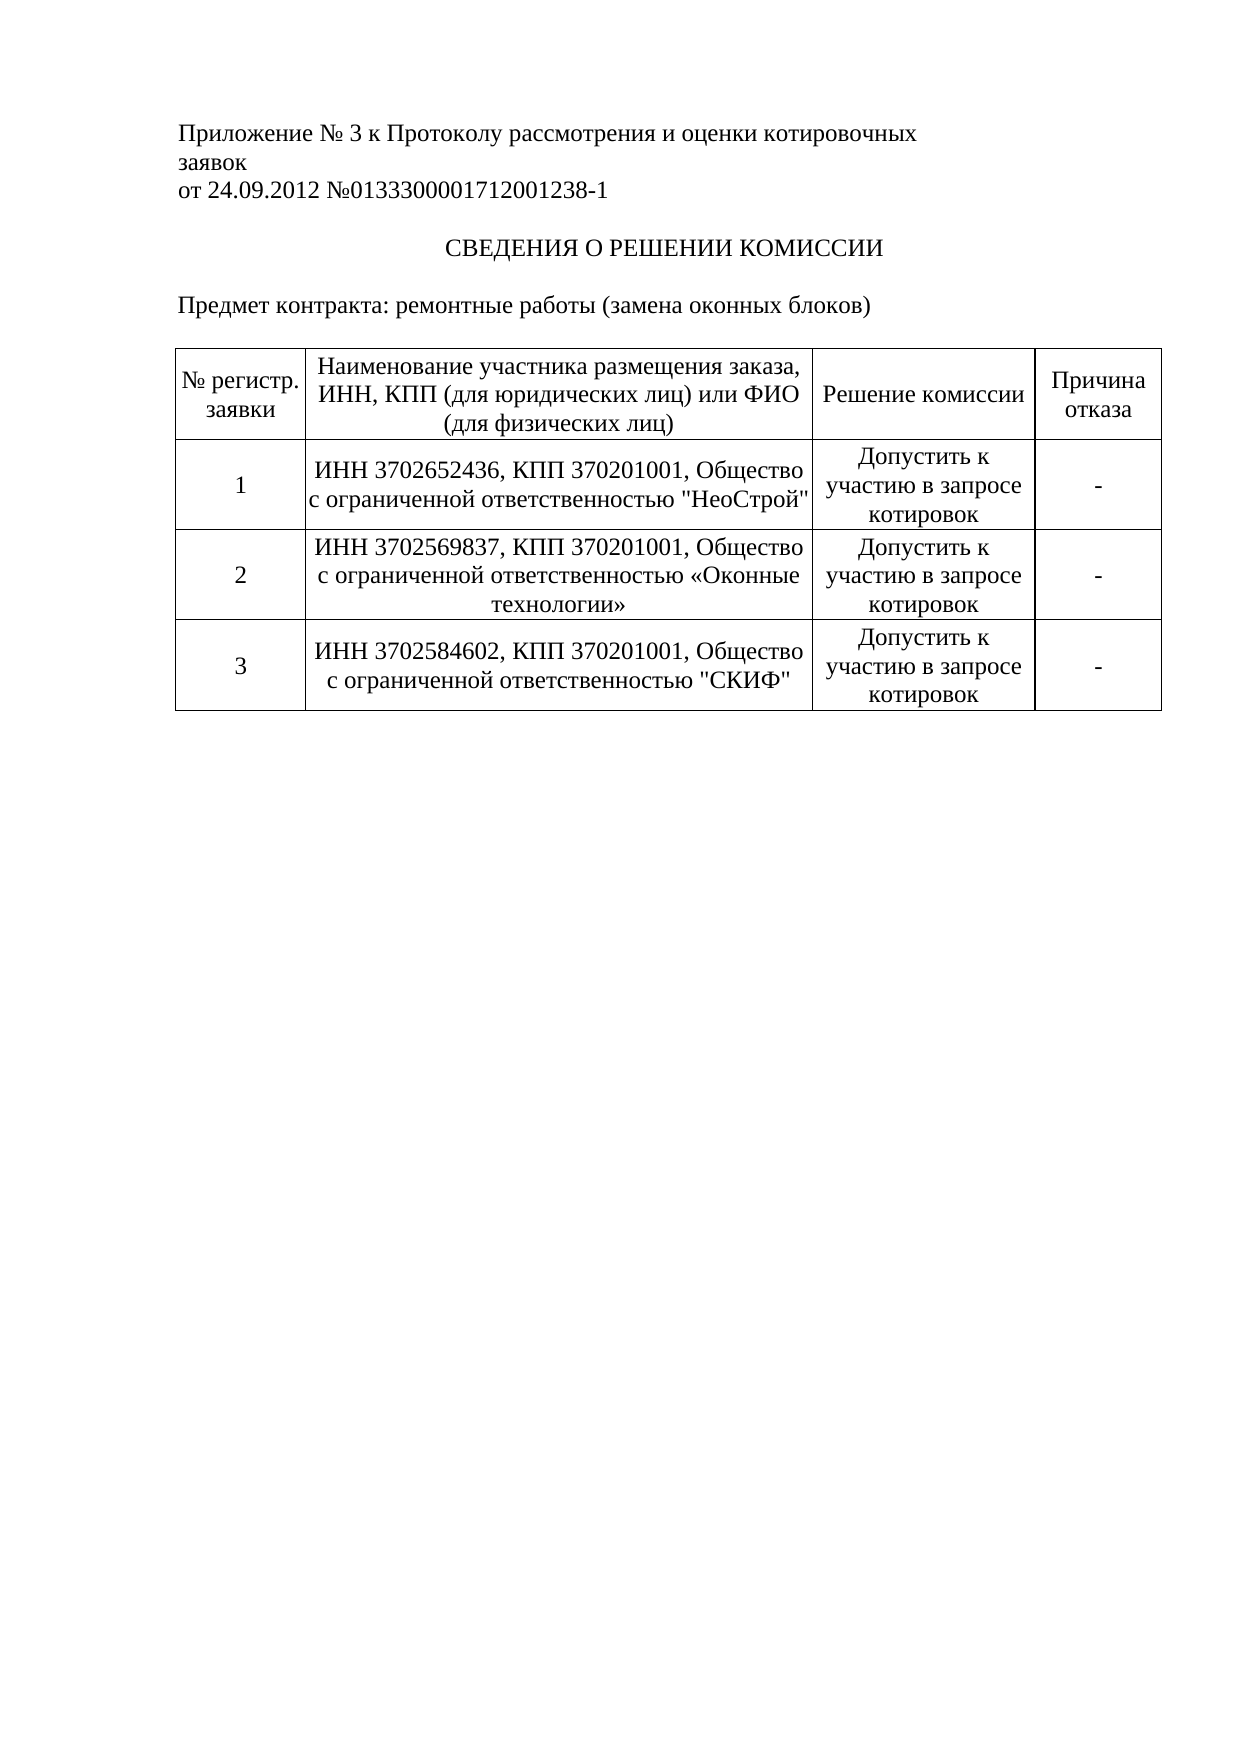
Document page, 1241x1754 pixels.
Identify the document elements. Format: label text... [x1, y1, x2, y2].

table_cell Допустить к участию в запросе котировок [813, 530, 1034, 619]
table_header Решение комиссии [813, 349, 1034, 438]
table_cell ИНН 3702569837, КПП 370201001, Общество с ограниченной ответственностью «Оконные технологии» [306, 530, 812, 619]
table_cell ИНН 3702652436, КПП 370201001, Общество с ограниченной ответственностью "НеоСтрой" [306, 440, 812, 529]
table_cell 1 [176, 440, 305, 529]
text Предмет контракта: ремонтные работы (замена оконных блоков) [177, 291, 1152, 319]
table_cell 3 [176, 620, 305, 710]
table_cell Допустить к участию в запросе котировок [813, 440, 1034, 529]
table_cell ИНН 3702584602, КПП 370201001, Общество с ограниченной ответственностью "СКИФ" [306, 620, 812, 710]
table_header Приложение № 3 к Протоколу рассмотрения и оценки котировочных заявок от 24.09.2012 №0133300001712001238-1 [178, 118, 992, 204]
table_cell Допустить к участию в запросе котировок [813, 620, 1034, 710]
table_header № регистр. заявки [176, 349, 305, 438]
table_header Наименование участника размещения заказа, ИНН, КПП (для юридических лиц) или ФИО (для физических лиц) [306, 349, 812, 438]
table_cell - [1036, 620, 1161, 710]
table_cell - [1036, 530, 1161, 619]
table_cell 2 [176, 530, 305, 619]
text СВЕДЕНИЯ О РЕШЕНИИ КОМИССИИ [177, 233, 1152, 262]
table_header Причина отказа [1036, 349, 1161, 438]
table_cell - [1036, 440, 1161, 529]
